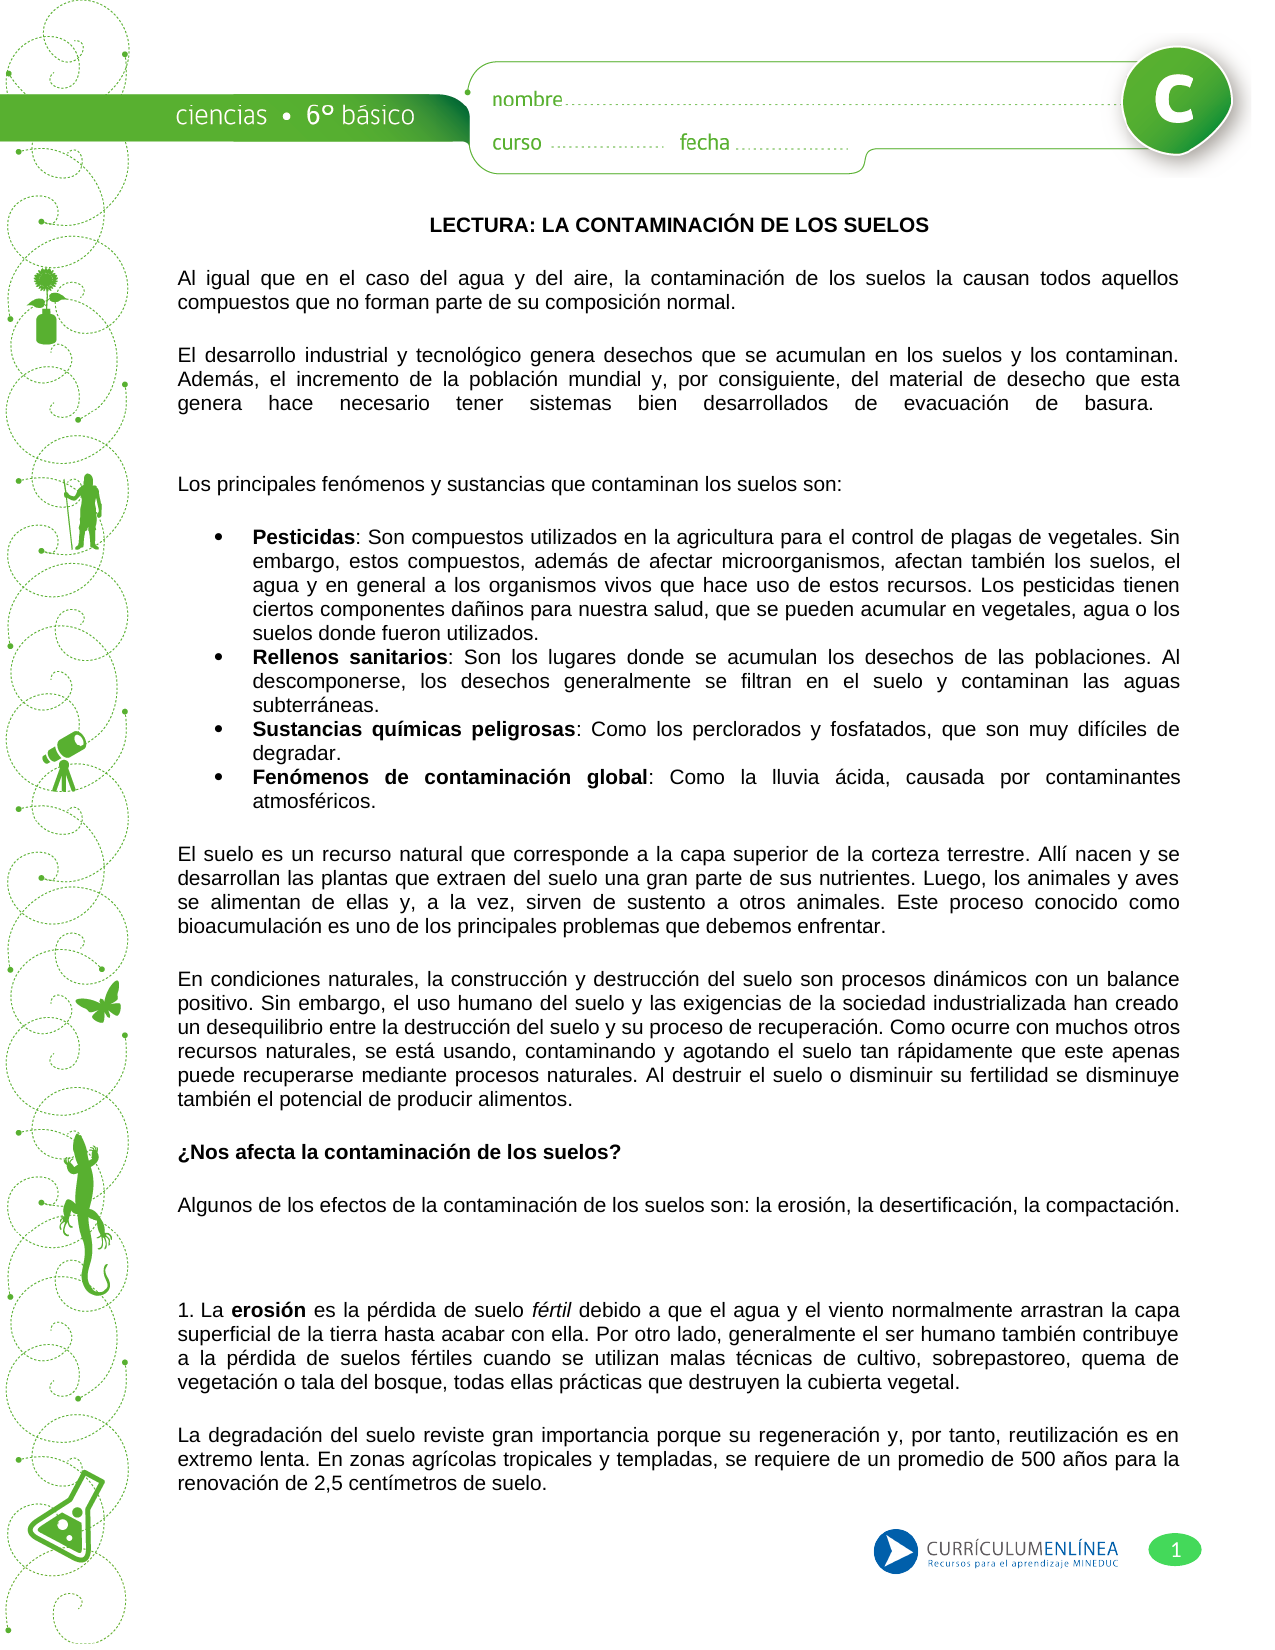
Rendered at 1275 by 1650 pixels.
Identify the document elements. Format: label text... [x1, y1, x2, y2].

text ¿Nos afecta la contaminación de los suelos? [177, 1140, 1181, 1164]
text Los principales fenómenos y sustancias que contaminan los suelos son: [177, 472, 1181, 496]
text LECTURA: LA CONTAMINACIÓN DE LOS SUELOS [177, 213, 1181, 237]
list Rellenos sanitarios: Son los lugares donde se acumulan los desechos de las poblaciones. Al descomponerse, los desechos generalmente se filtran en el suelo y contaminan las aguas subterráneas. [215, 645, 1181, 717]
list Sustancias químicas peligrosas: Como los perclorados y fosfatados, que son muy difíciles de degradar. [215, 717, 1181, 765]
text Algunos de los efectos de la contaminación de los suelos son: la erosión, la desertificación, la compactación. [177, 1193, 1181, 1269]
text Al igual que en el caso del agua y del aire, la contaminación de los suelos la causan todos aquellos compuestos que no forman parte de su composición normal. [177, 266, 1181, 314]
text La degradación del suelo reviste gran importancia porque su regeneración y, por tanto, reutilización es en extremo lenta. En zonas agrícolas tropicales y templadas, se requiere de un promedio de 500 años para la renovación de 2,5 centímetros de suelo. [177, 1423, 1181, 1495]
list Fenómenos de contaminación global: Como la lluvia ácida, causada por contaminantes atmosféricos. [215, 765, 1181, 813]
text El desarrollo industrial y tecnológico genera desechos que se acumulan en los suelos y los contaminan. Además, el incremento de la población mundial y, por consiguiente, del material de desecho que esta genera hace necesario tener sistemas bien desarrollados de evacuación de basura. [177, 343, 1181, 443]
picture [872, 1525, 1123, 1577]
text El suelo es un recurso natural que corresponde a la capa superior de la corteza terrestre. Allí nacen y se desarrollan las plantas que extraen del suelo una gran parte de sus nutrientes. Luego, los animales y aves se alimentan de ellas y, a la vez, sirven de sustento a otros animales. Este proceso conocido como bioacumulación es uno de los principales problemas que debemos enfrentar. [177, 842, 1181, 938]
picture [0, 0, 1252, 1644]
text En condiciones naturales, la construcción y destrucción del suelo son procesos dinámicos con un balance positivo. Sin embargo, el uso humano del suelo y las exigencias de la sociedad industrializada han creado un desequilibrio entre la destrucción del suelo y su proceso de recuperación. Como ocurre con muchos otros recursos naturales, se está usando, contaminando y agotando el suelo tan rápidamente que este apenas puede recuperarse mediante procesos naturales. Al destruir el suelo o disminuir su fertilidad se disminuye también el potencial de producir alimentos. [177, 967, 1181, 1111]
list Pesticidas: Son compuestos utilizados en la agricultura para el control de plagas de vegetales. Sin embargo, estos compuestos, además de afectar microorganismos, afectan también los suelos, el agua y en general a los organismos vivos que hace uso de estos recursos. Los pesticidas tienen ciertos componentes dañinos para nuestra salud, que se pueden acumular en vegetales, agua o los suelos donde fueron utilizados. [215, 525, 1181, 645]
text 1. La erosión es la pérdida de suelo fértil debido a que el agua y el viento normalmente arrastran la capa superficial de la tierra hasta acabar con ella. Por otro lado, generalmente el ser humano también contribuye a la pérdida de suelos fértiles cuando se utilizan malas técnicas de cultivo, sobrepastoreo, quema de vegetación o tala del bosque, todas ellas prácticas que destruyen la cubierta vegetal. [177, 1298, 1181, 1394]
